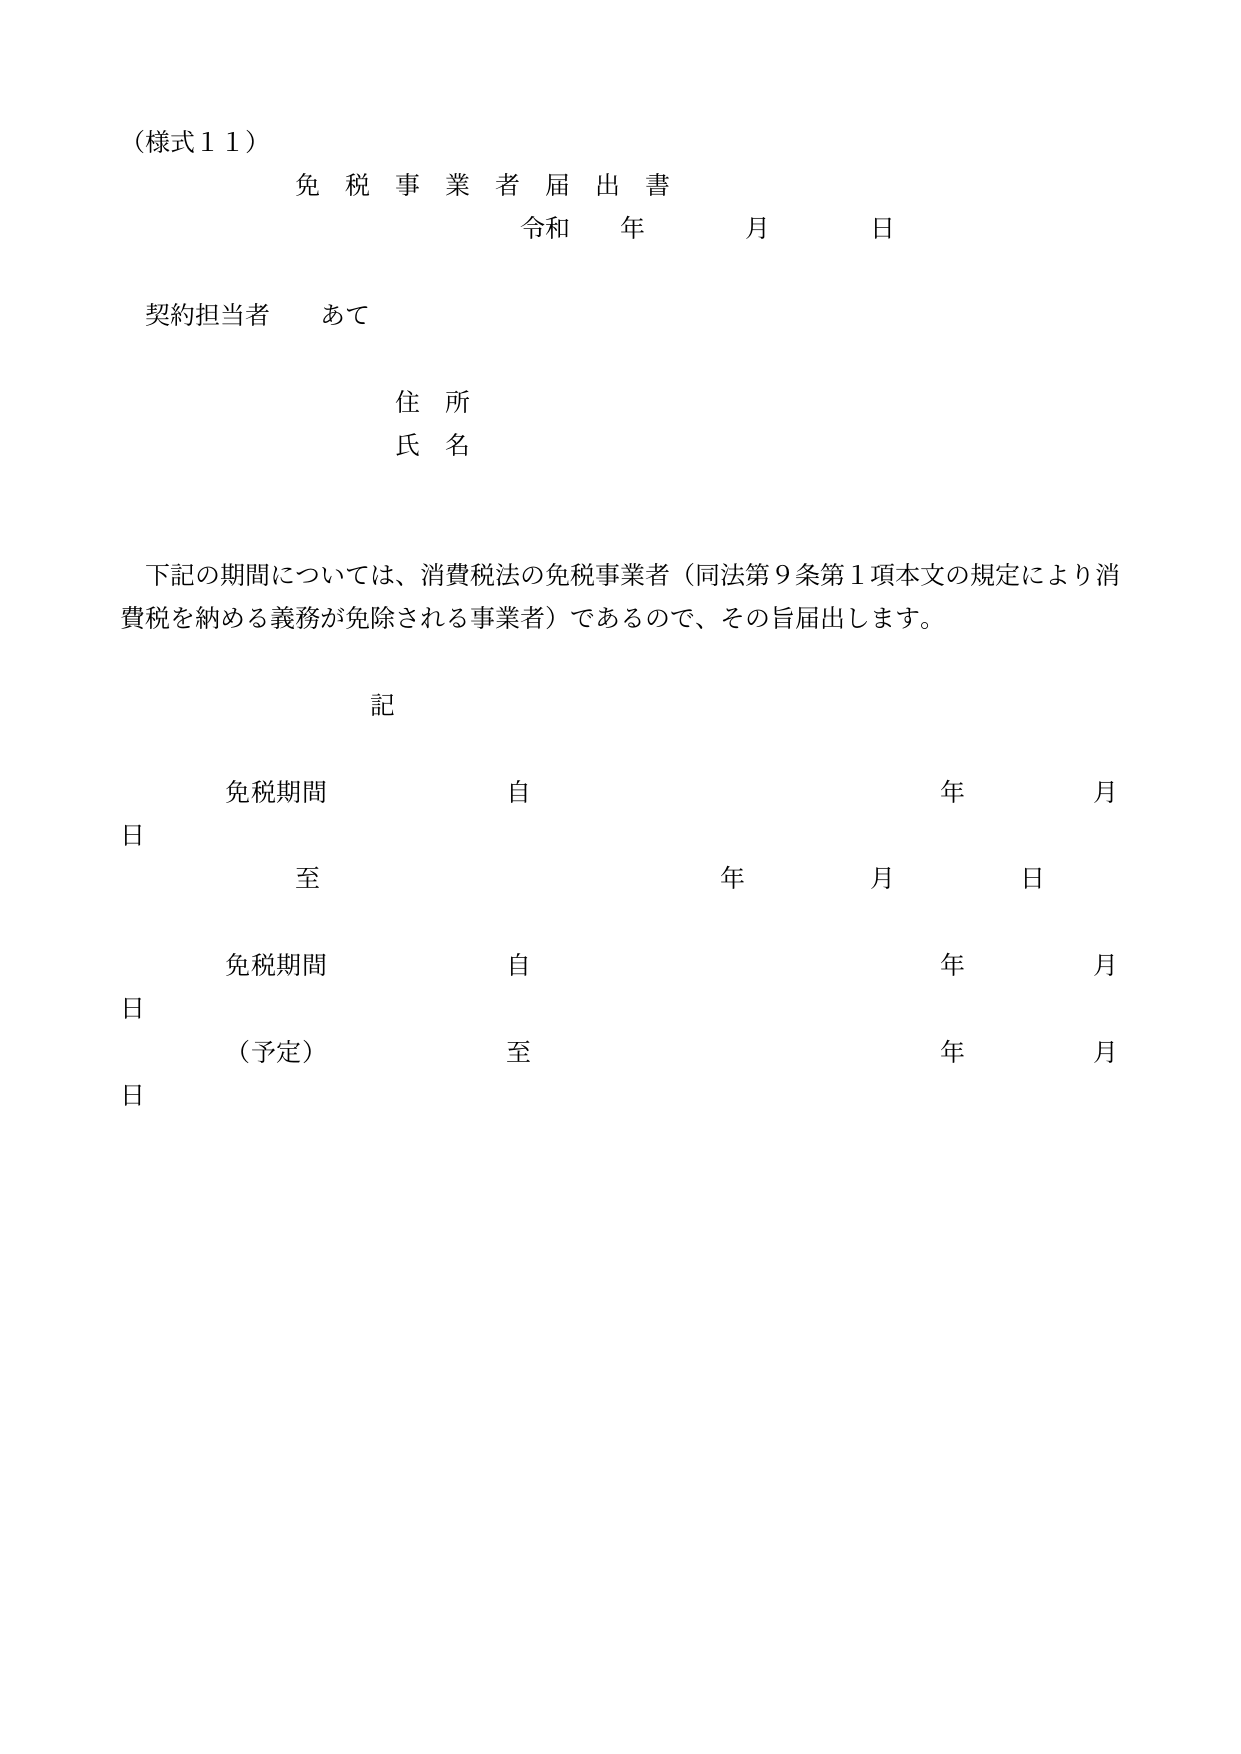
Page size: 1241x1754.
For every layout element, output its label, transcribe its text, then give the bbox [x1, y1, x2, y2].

text 氏 名 [120, 422, 1120, 465]
text 至 年 月 日 [120, 855, 1120, 899]
text 免税期間 自 年 月 日 [120, 769, 1120, 855]
text （予定） 至 年 月 日 [120, 1029, 1120, 1115]
text 契約担当者 あて [120, 292, 1120, 335]
text （注）契約期間が課税期間を超える場合には、課税期間(予定)を記入すること。（様式１１） [120, 119, 1120, 162]
text 住 所 [120, 379, 1120, 422]
text 令和 年 月 日 [120, 205, 1120, 249]
text 下記の期間については、消費税法の免税事業者（同法第９条第１項本文の規定により消費税を納める義務が免除される事業者）であるので、その旨届出します。 [120, 552, 1120, 639]
text 免税期間 自 年 月 日 [120, 942, 1120, 1029]
text 免 税 事 業 者 届 出 書 [120, 162, 1120, 205]
text 記 [120, 682, 1120, 725]
